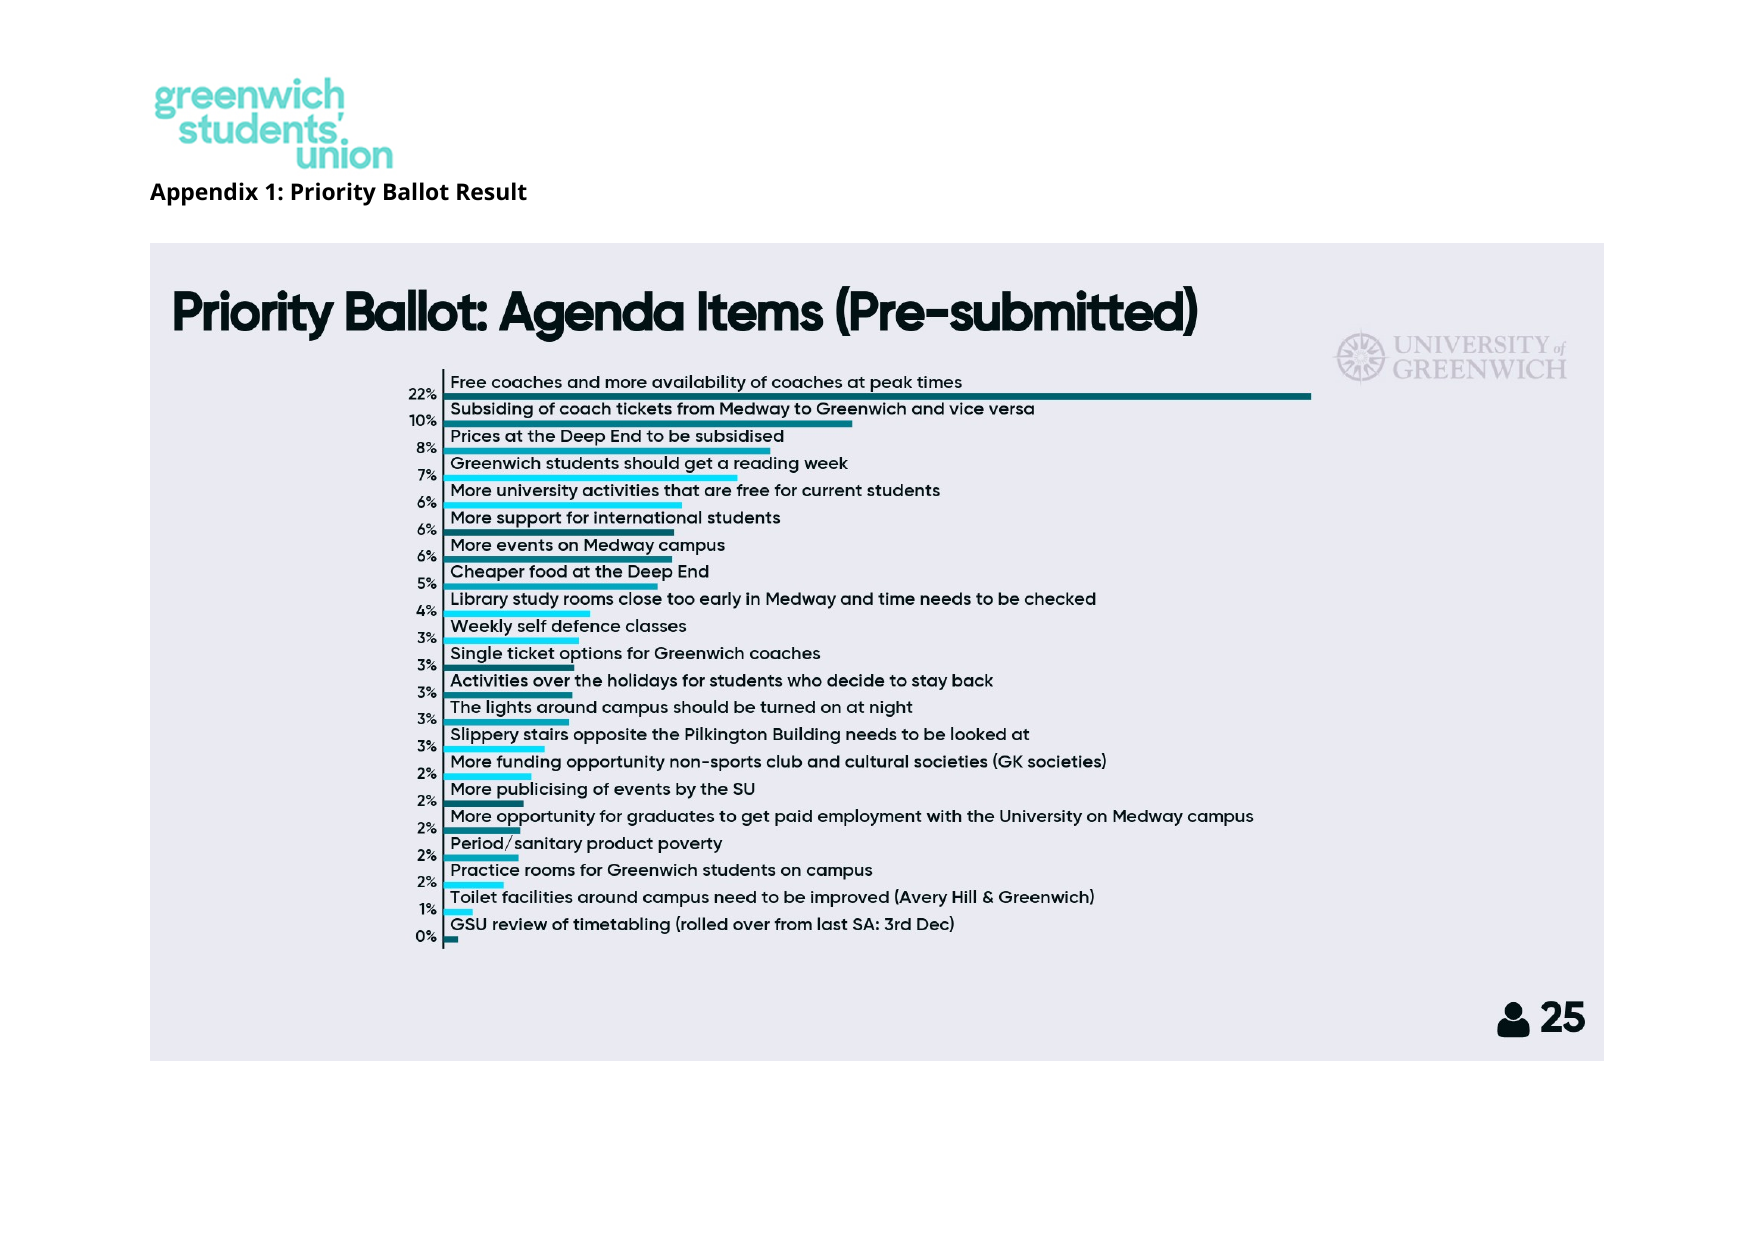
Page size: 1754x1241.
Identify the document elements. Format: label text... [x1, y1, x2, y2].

picture [150, 73, 397, 176]
text Appendix 1: Priority Ballot Result [150, 176, 1604, 243]
picture [150, 243, 1604, 1061]
